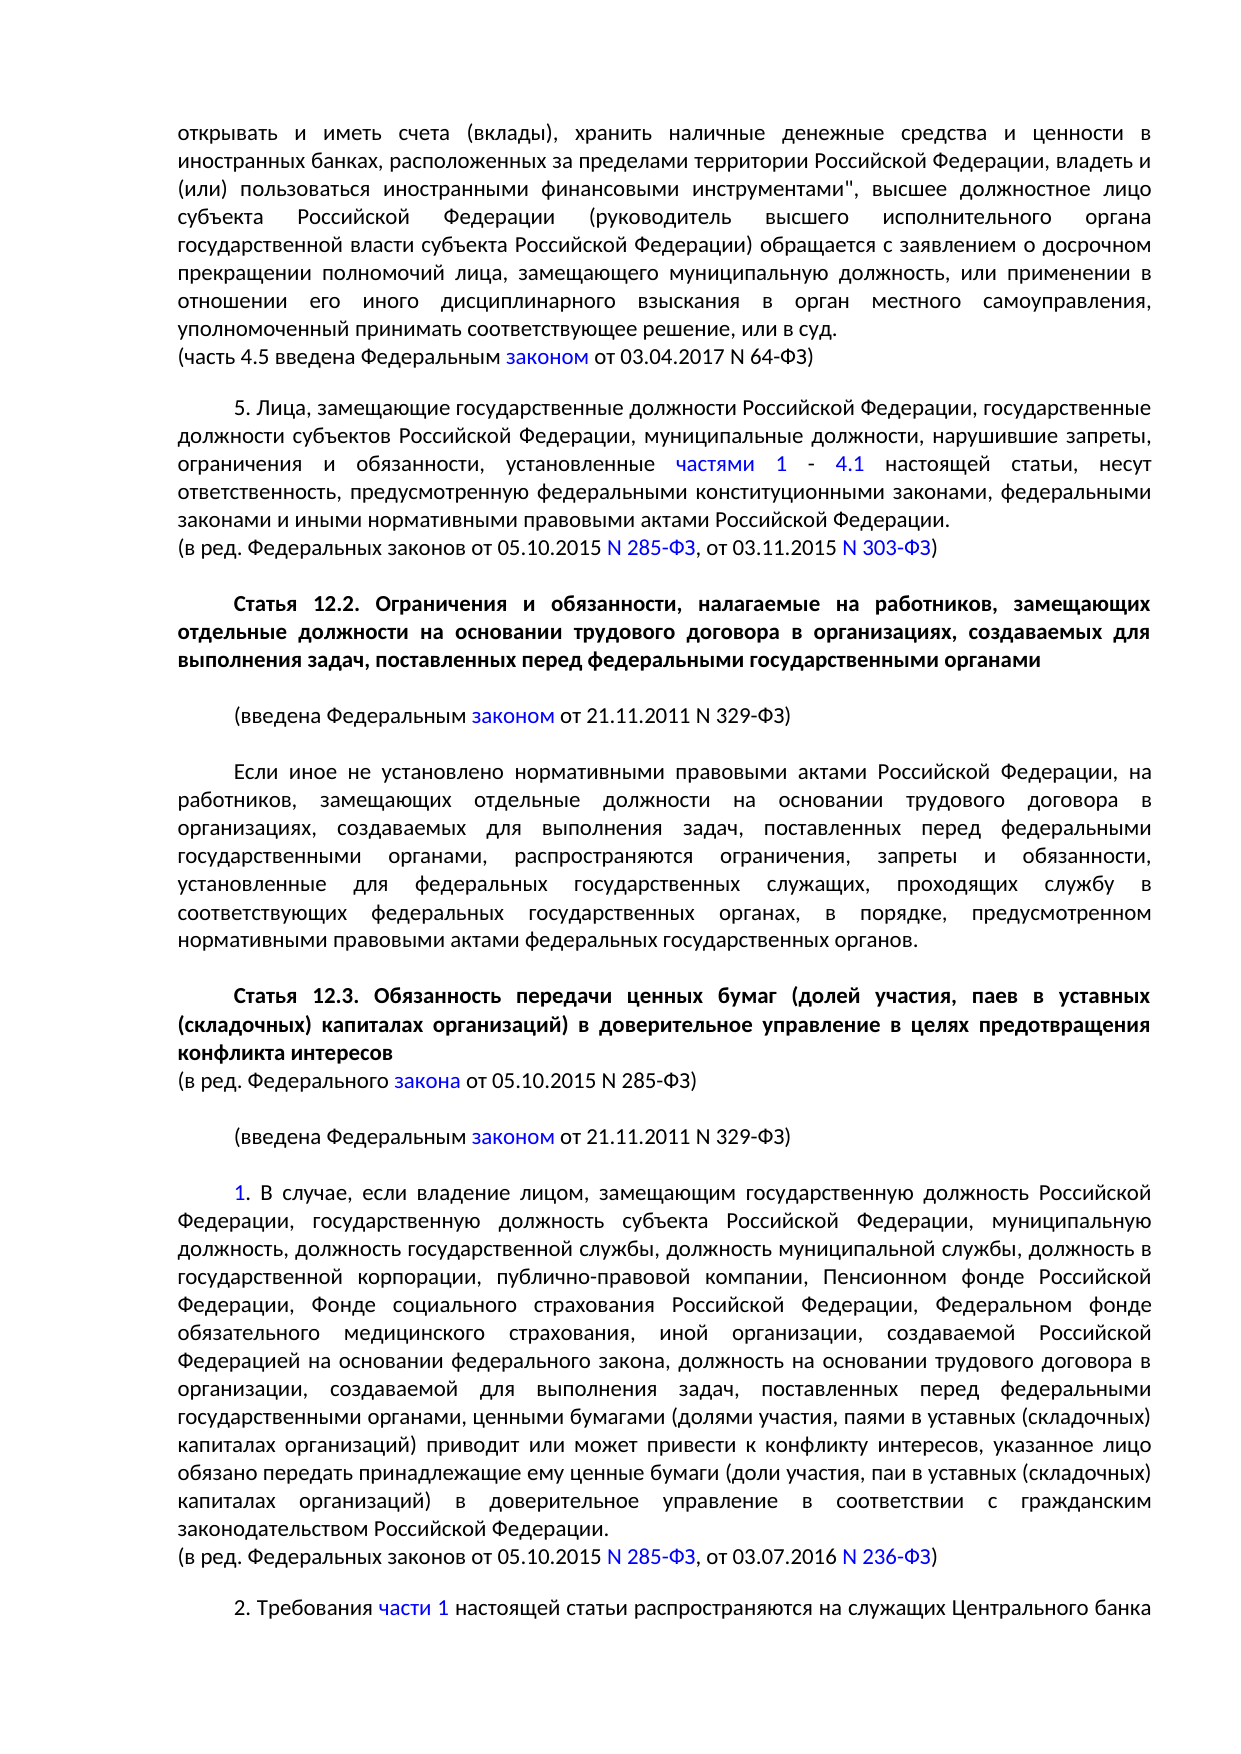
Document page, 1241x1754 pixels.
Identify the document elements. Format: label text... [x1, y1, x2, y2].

text 1. В случае, если владение лицом, замещающим государственную должность Российской Федерации, государственную должность субъекта Российской Федерации, муниципальную должность, должность государственной службы, должность муниципальной службы, должность в государственной корпорации, публично-правовой компании, Пенсионном фонде Российской Федерации, Фонде социального страхования Российской Федерации, Федеральном фонде обязательного медицинского страхования, иной организации, создаваемой Российской Федерацией на основании федерального закона, должность на основании трудового договора в организации, создаваемой для выполнения задач, поставленных перед федеральными государственными органами, ценными бумагами (долями участия, паями в уставных (складочных) капиталах организаций) приводит или может привести к конфликту интересов, указанное лицо обязано передать принадлежащие ему ценные бумаги (доли участия, паи в уставных (складочных) капиталах организаций) в доверительное управление в соответствии с гражданским законодательством Российской Федерации. [177, 1178, 1152, 1542]
text 5. Лица, замещающие государственные должности Российской Федерации, государственные должности субъектов Российской Федерации, муниципальные должности, нарушившие запреты, ограничения и обязанности, установленные частями 1 - 4.1 настоящей статьи, несут ответственность, предусмотренную федеральными конституционными законами, федеральными законами и иными нормативными правовыми актами Российской Федерации. [177, 393, 1152, 533]
text (часть 4.5 введена Федеральным законом от 03.04.2017 N 64-ФЗ) [177, 342, 1152, 370]
text (в ред. Федерального закона от 05.10.2015 N 285-ФЗ) [177, 1066, 1152, 1094]
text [177, 1593, 1152, 1621]
title Статья 12.2. Ограничения и обязанности, налагаемые на работников, замещающих отдельные должности на основании трудового договора в организациях, создаваемых для выполнения задач, поставленных перед федеральными государственными органами [177, 589, 1152, 673]
text (введена Федеральным законом от 21.11.2011 N 329-ФЗ) [177, 1122, 1152, 1150]
title Статья 12.3. Обязанность передачи ценных бумаг (долей участия, паев в уставных (складочных) капиталах организаций) в доверительное управление в целях предотвращения конфликта интересов [177, 982, 1152, 1066]
text (в ред. Федеральных законов от 05.10.2015 N 285-ФЗ, от 03.07.2016 N 236-ФЗ) [177, 1542, 1152, 1570]
text Если иное не установлено нормативными правовыми актами Российской Федерации, на работников, замещающих отдельные должности на основании трудового договора в организациях, создаваемых для выполнения задач, поставленных перед федеральными государственными органами, распространяются ограничения, запреты и обязанности, установленные для федеральных государственных служащих, проходящих службу в соответствующих федеральных государственных органах, в порядке, предусмотренном нормативными правовыми актами федеральных государственных органов. [177, 757, 1152, 954]
text (введена Федеральным законом от 21.11.2011 N 329-ФЗ) [177, 701, 1152, 729]
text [177, 118, 1152, 342]
text (в ред. Федеральных законов от 05.10.2015 N 285-ФЗ, от 03.11.2015 N 303-ФЗ) [177, 533, 1152, 561]
